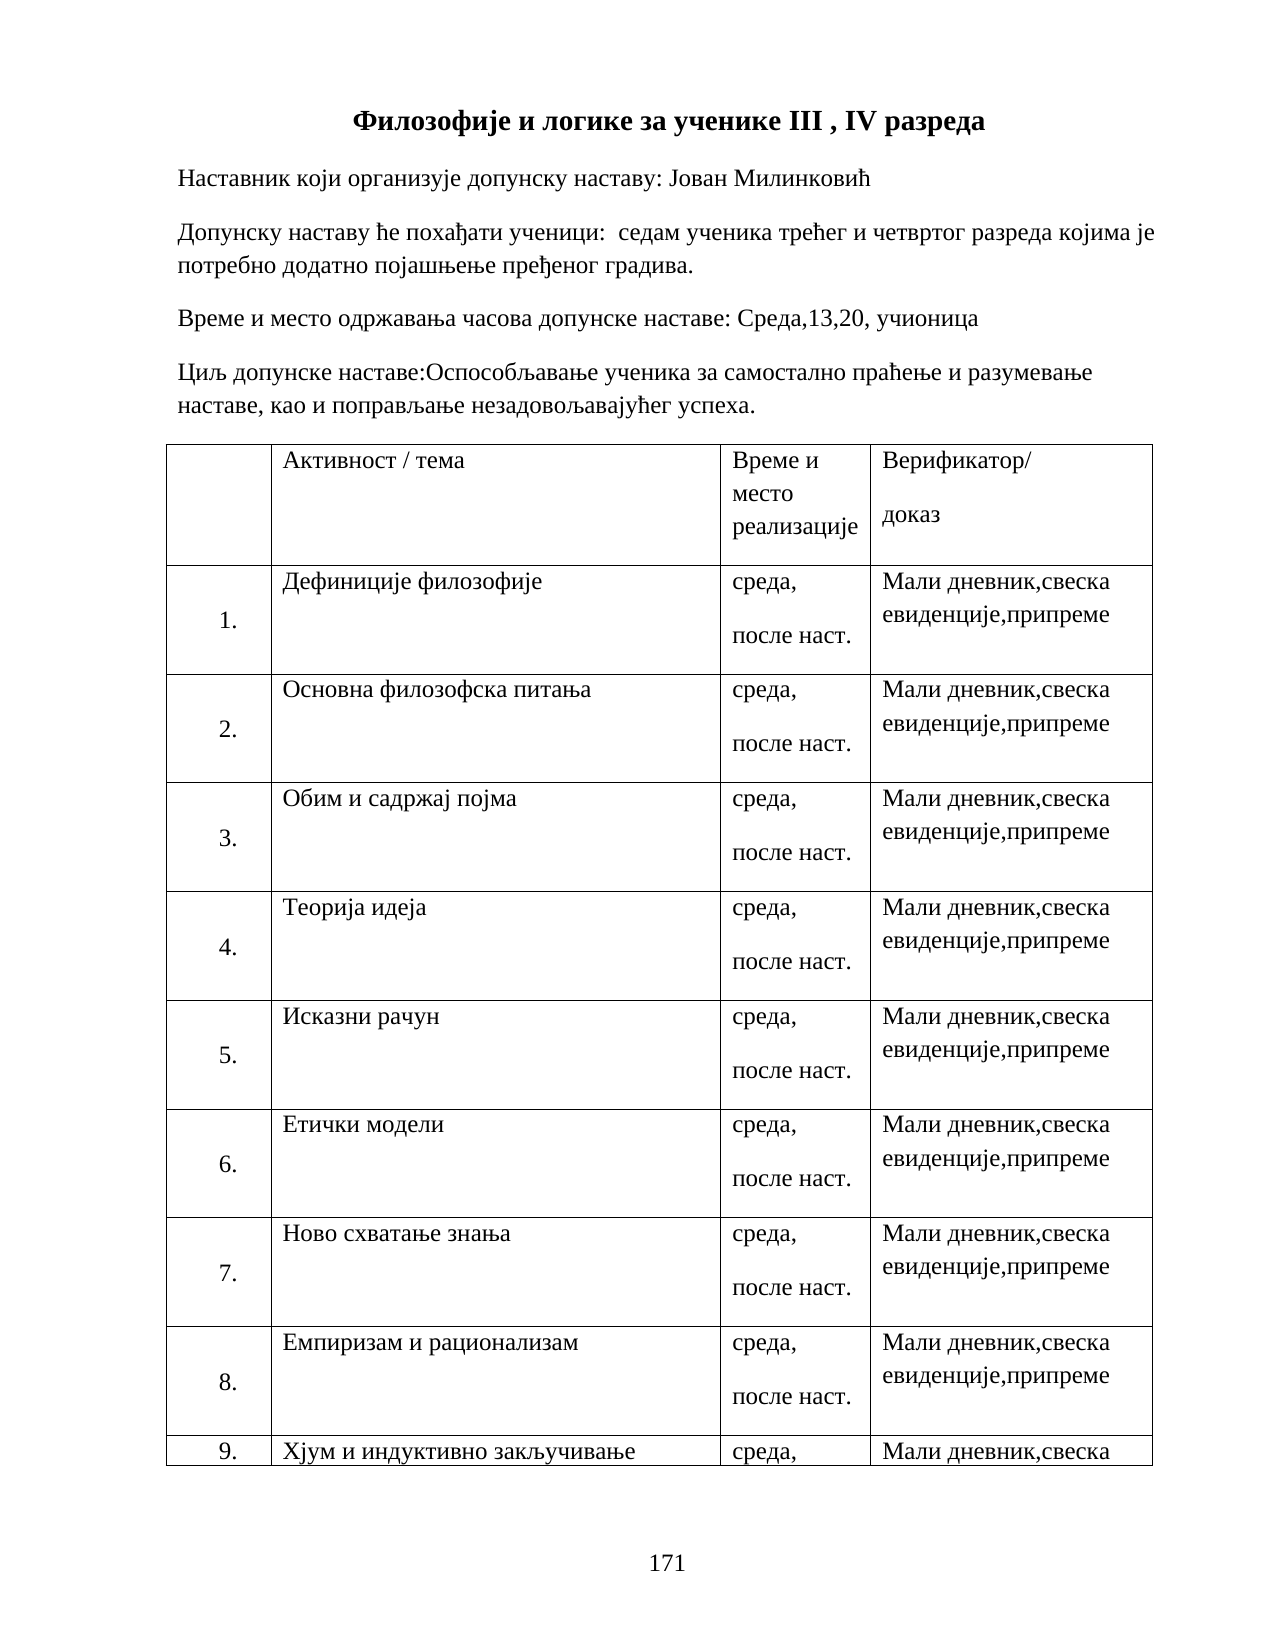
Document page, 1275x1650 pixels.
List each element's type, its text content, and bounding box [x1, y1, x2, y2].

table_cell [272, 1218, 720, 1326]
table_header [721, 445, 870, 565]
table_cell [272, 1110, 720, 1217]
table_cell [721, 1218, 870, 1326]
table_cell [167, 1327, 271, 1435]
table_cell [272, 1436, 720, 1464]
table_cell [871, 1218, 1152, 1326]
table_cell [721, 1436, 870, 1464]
text Наставник који организује допунску наставу: Јован Милинковић [177, 163, 1157, 192]
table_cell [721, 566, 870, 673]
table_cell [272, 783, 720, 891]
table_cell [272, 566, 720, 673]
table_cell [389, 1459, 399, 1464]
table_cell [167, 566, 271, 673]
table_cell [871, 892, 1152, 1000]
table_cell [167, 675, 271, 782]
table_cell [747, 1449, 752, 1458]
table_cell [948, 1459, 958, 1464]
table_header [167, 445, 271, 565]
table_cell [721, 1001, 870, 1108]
text Циљ допунске наставе:Оспособљавање ученика за самостално праћење и разумевање наставе, као и поправљање незадовољавајућег успеха. [177, 357, 1157, 419]
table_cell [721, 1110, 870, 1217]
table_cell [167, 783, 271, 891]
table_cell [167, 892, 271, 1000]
text Допунску наставу ће похађати ученици: седам ученика трећег и четвртог разреда којима је потребно додатно појашњење пређеног градива. [177, 217, 1157, 278]
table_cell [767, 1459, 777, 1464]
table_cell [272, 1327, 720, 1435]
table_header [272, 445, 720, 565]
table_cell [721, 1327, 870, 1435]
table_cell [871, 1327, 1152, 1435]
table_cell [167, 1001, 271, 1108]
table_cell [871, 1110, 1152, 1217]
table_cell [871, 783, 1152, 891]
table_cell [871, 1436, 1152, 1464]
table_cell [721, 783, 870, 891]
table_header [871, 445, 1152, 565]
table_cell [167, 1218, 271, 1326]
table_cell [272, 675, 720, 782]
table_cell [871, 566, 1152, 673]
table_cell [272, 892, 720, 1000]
text Филозофије и логике за ученике III , IV разреда [177, 103, 1157, 137]
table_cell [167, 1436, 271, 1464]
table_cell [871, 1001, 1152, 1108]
text Време и место одржавања часова допунске наставе: Среда,13,20, учионица [177, 303, 1157, 332]
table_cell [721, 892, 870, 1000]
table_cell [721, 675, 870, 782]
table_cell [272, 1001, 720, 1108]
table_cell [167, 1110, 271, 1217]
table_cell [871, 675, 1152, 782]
